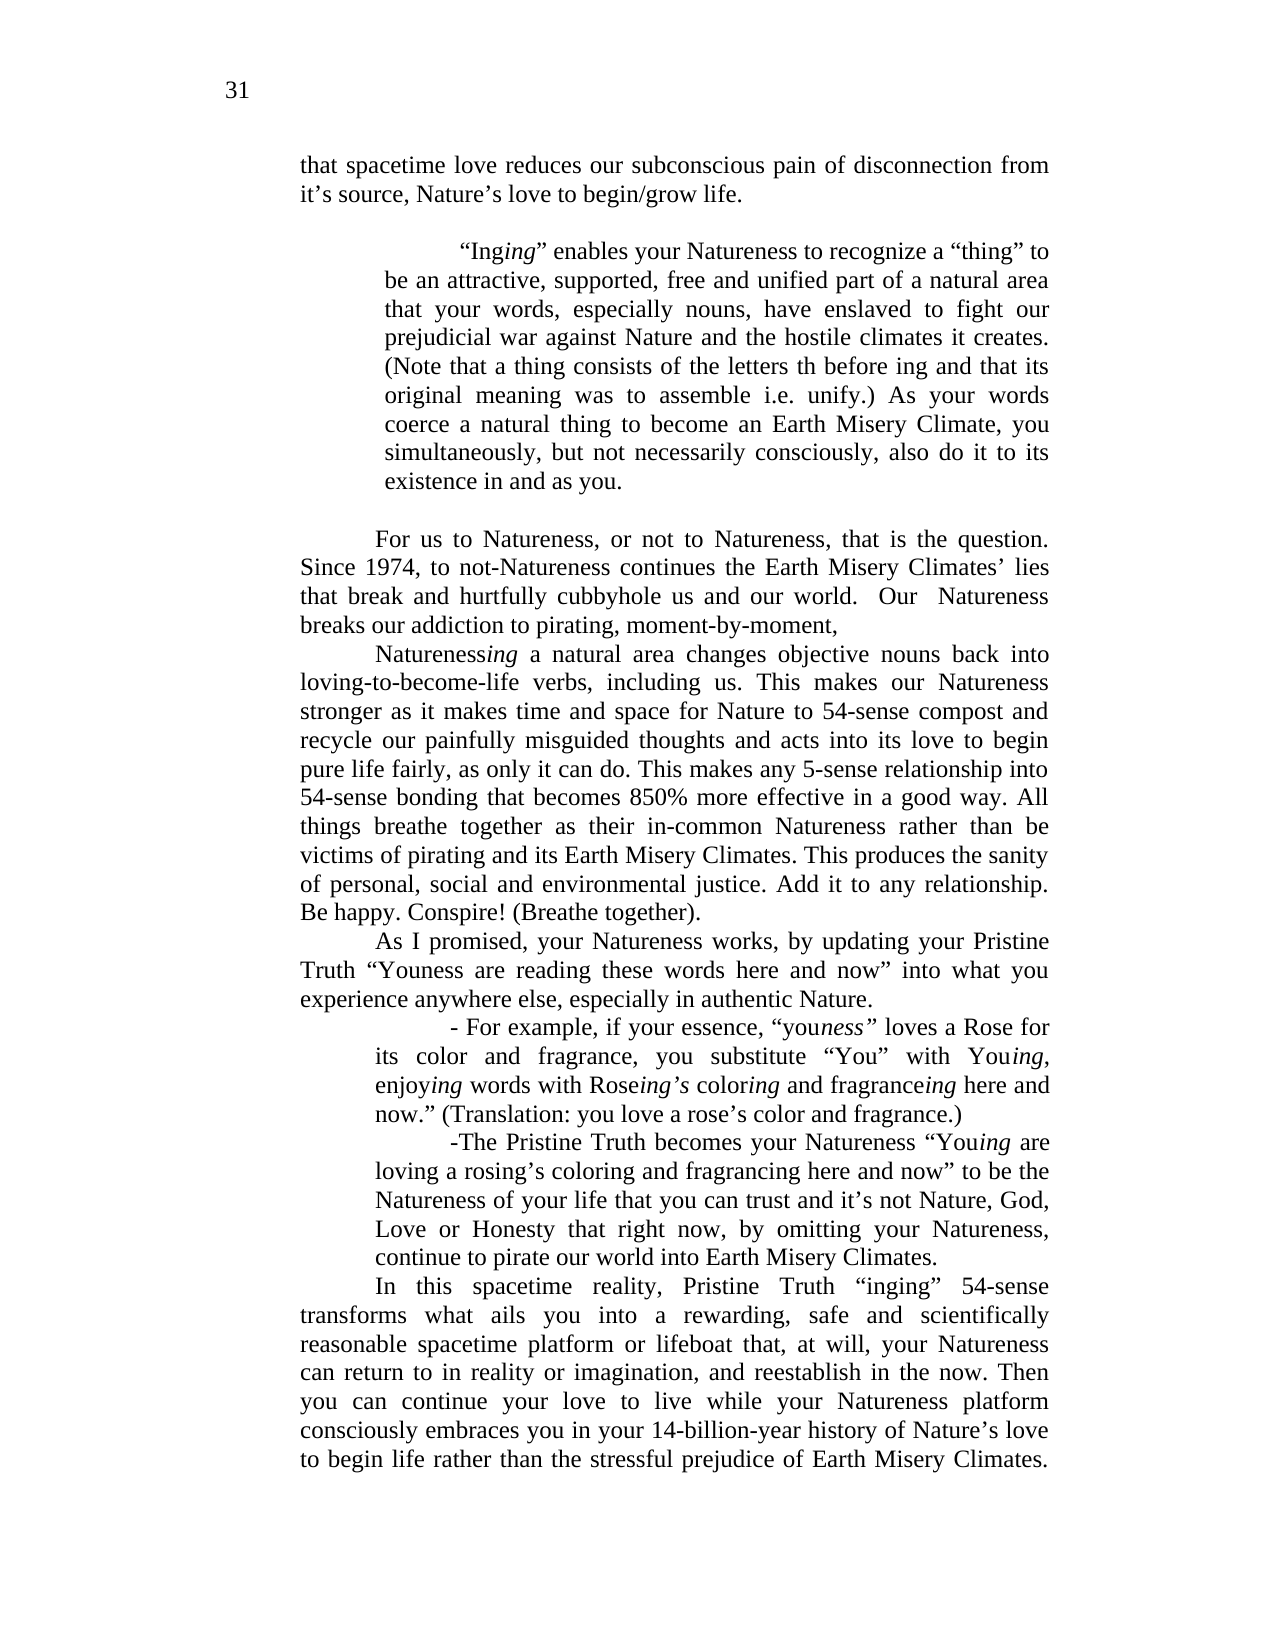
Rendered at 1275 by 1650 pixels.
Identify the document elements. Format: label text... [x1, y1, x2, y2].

text For us to Natureness, or not to Natureness, that is the question. Since 1974, to not-Natureness continues the Earth Misery Climates’ lies that break and hurtfully cubbyhole us and our world. Our Natureness breaks our addiction to pirating, moment-by-moment, [300, 524, 1050, 639]
text As I promised, your Natureness works, by updating your Pristine Truth “Youness are reading these words here and now” into what you experience anywhere else, especially in authentic Nature. [300, 926, 1050, 1012]
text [300, 150, 1050, 207]
text -The Pristine Truth becomes your Natureness “Youing are loving a rosing’s coloring and fragrancing here and now” to be the Natureness of your life that you can trust and it’s not Nature, God, Love or Honesty that right now, by omitting your Natureness, continue to pirate our world into Earth Misery Climates. [375, 1127, 1050, 1271]
text Naturenessing a natural area changes objective nouns back into loving-to-become-life verbs, including us. This makes our Natureness stronger as it makes time and space for Nature to 54-sense compost and recycle our painfully misguided thoughts and acts into its love to begin pure life fairly, as only it can do. This makes any 5-sense relationship into 54-sense bonding that becomes 850% more effective in a good way. All things breathe together as their in-common Natureness rather than be victims of pirating and its Earth Misery Climates. This produces the sanity of personal, social and environmental justice. Add it to any relationship. Be happy. Conspire! (Breathe together). [300, 639, 1050, 926]
text - For example, if your essence, “youness” loves a Rose for its color and fragrance, you substitute “You” with Youing, enjoying words with Roseing’s coloring and fragranceing here and now.” (Translation: you love a rose’s color and fragrance.) [375, 1012, 1050, 1127]
text “Inging” enables your Natureness to recognize a “thing” to be an attractive, supported, free and unified part of a natural area that your words, especially nouns, have enslaved to fight our prejudicial war against Nature and the hostile climates it creates. (Note that a thing consists of the letters th before ing and that its original meaning was to assemble i.e. unify.) As your words coerce a natural thing to become an Earth Misery Climate, you simultaneously, but not necessarily consciously, also do it to its existence in and as you. [384, 236, 1050, 495]
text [300, 1271, 1050, 1472]
